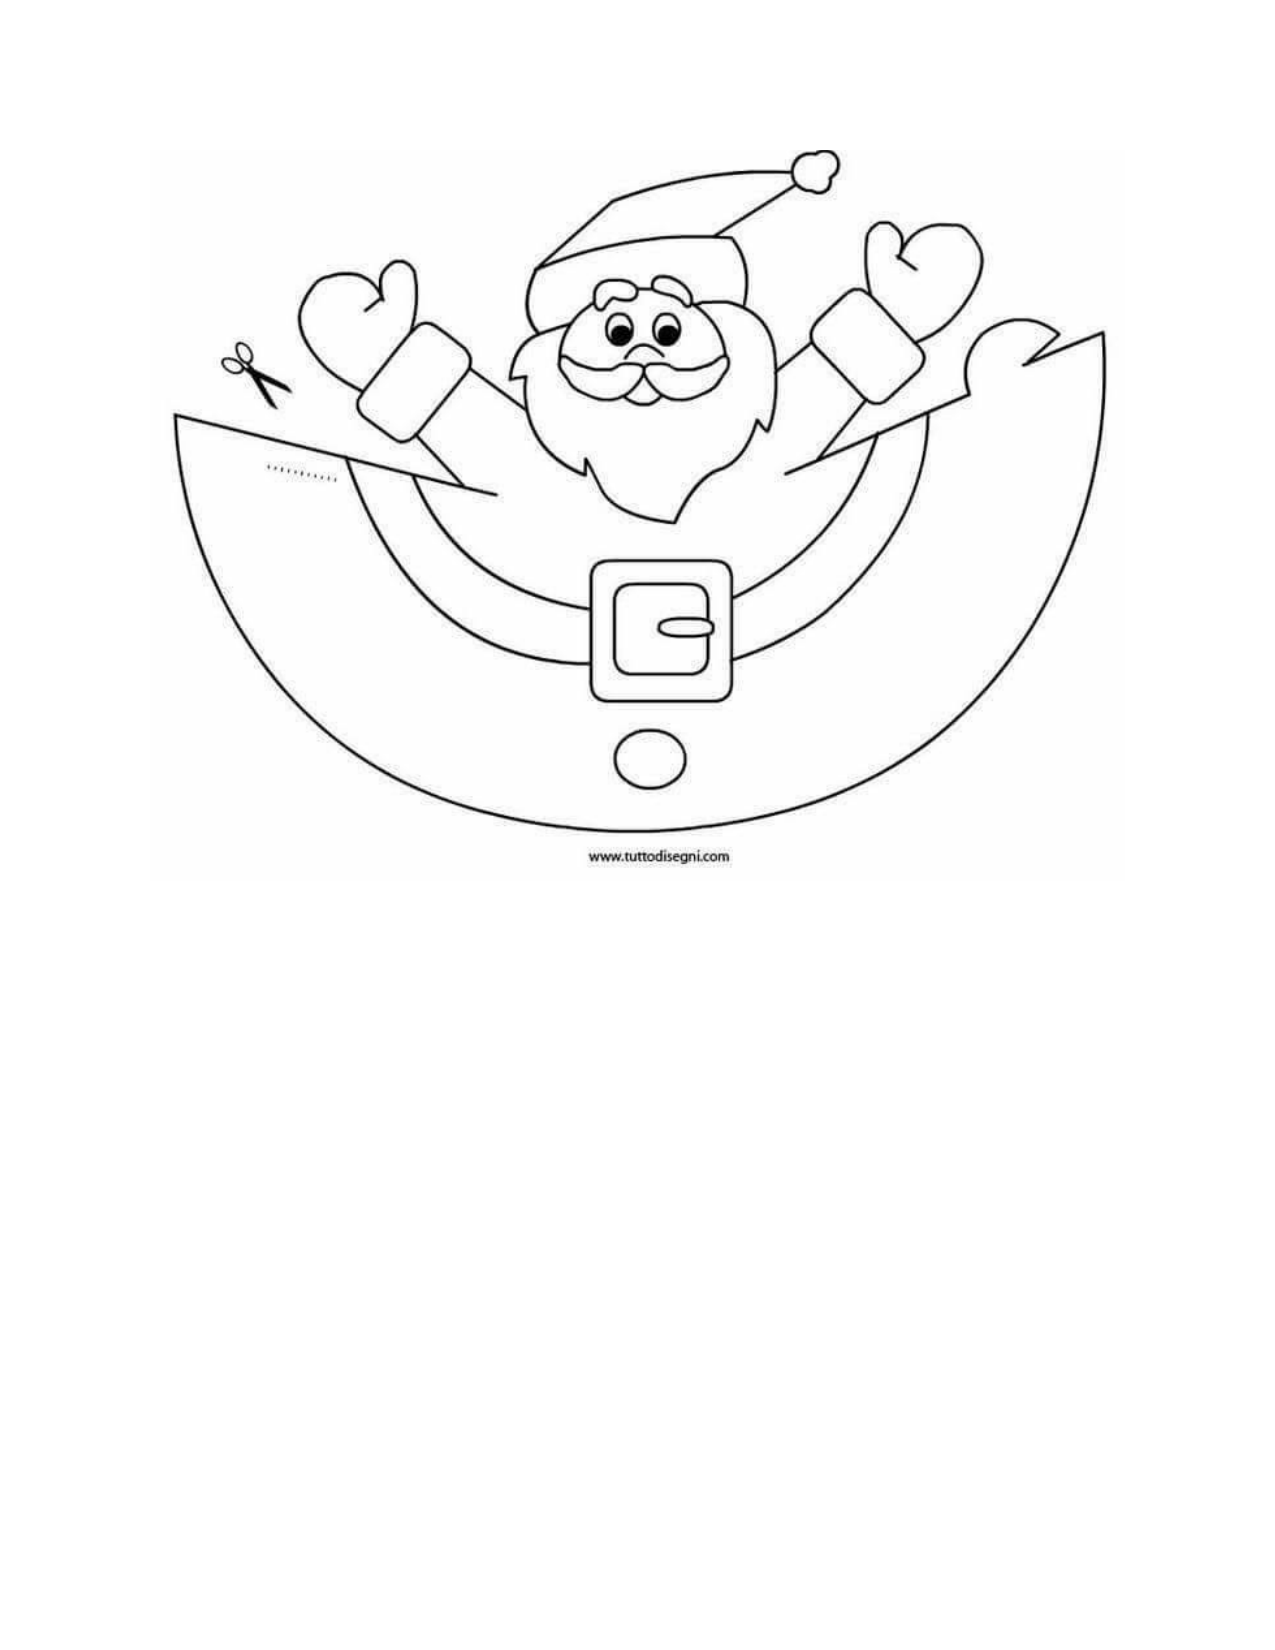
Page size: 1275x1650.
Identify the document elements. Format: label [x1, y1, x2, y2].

picture [150, 150, 1125, 881]
